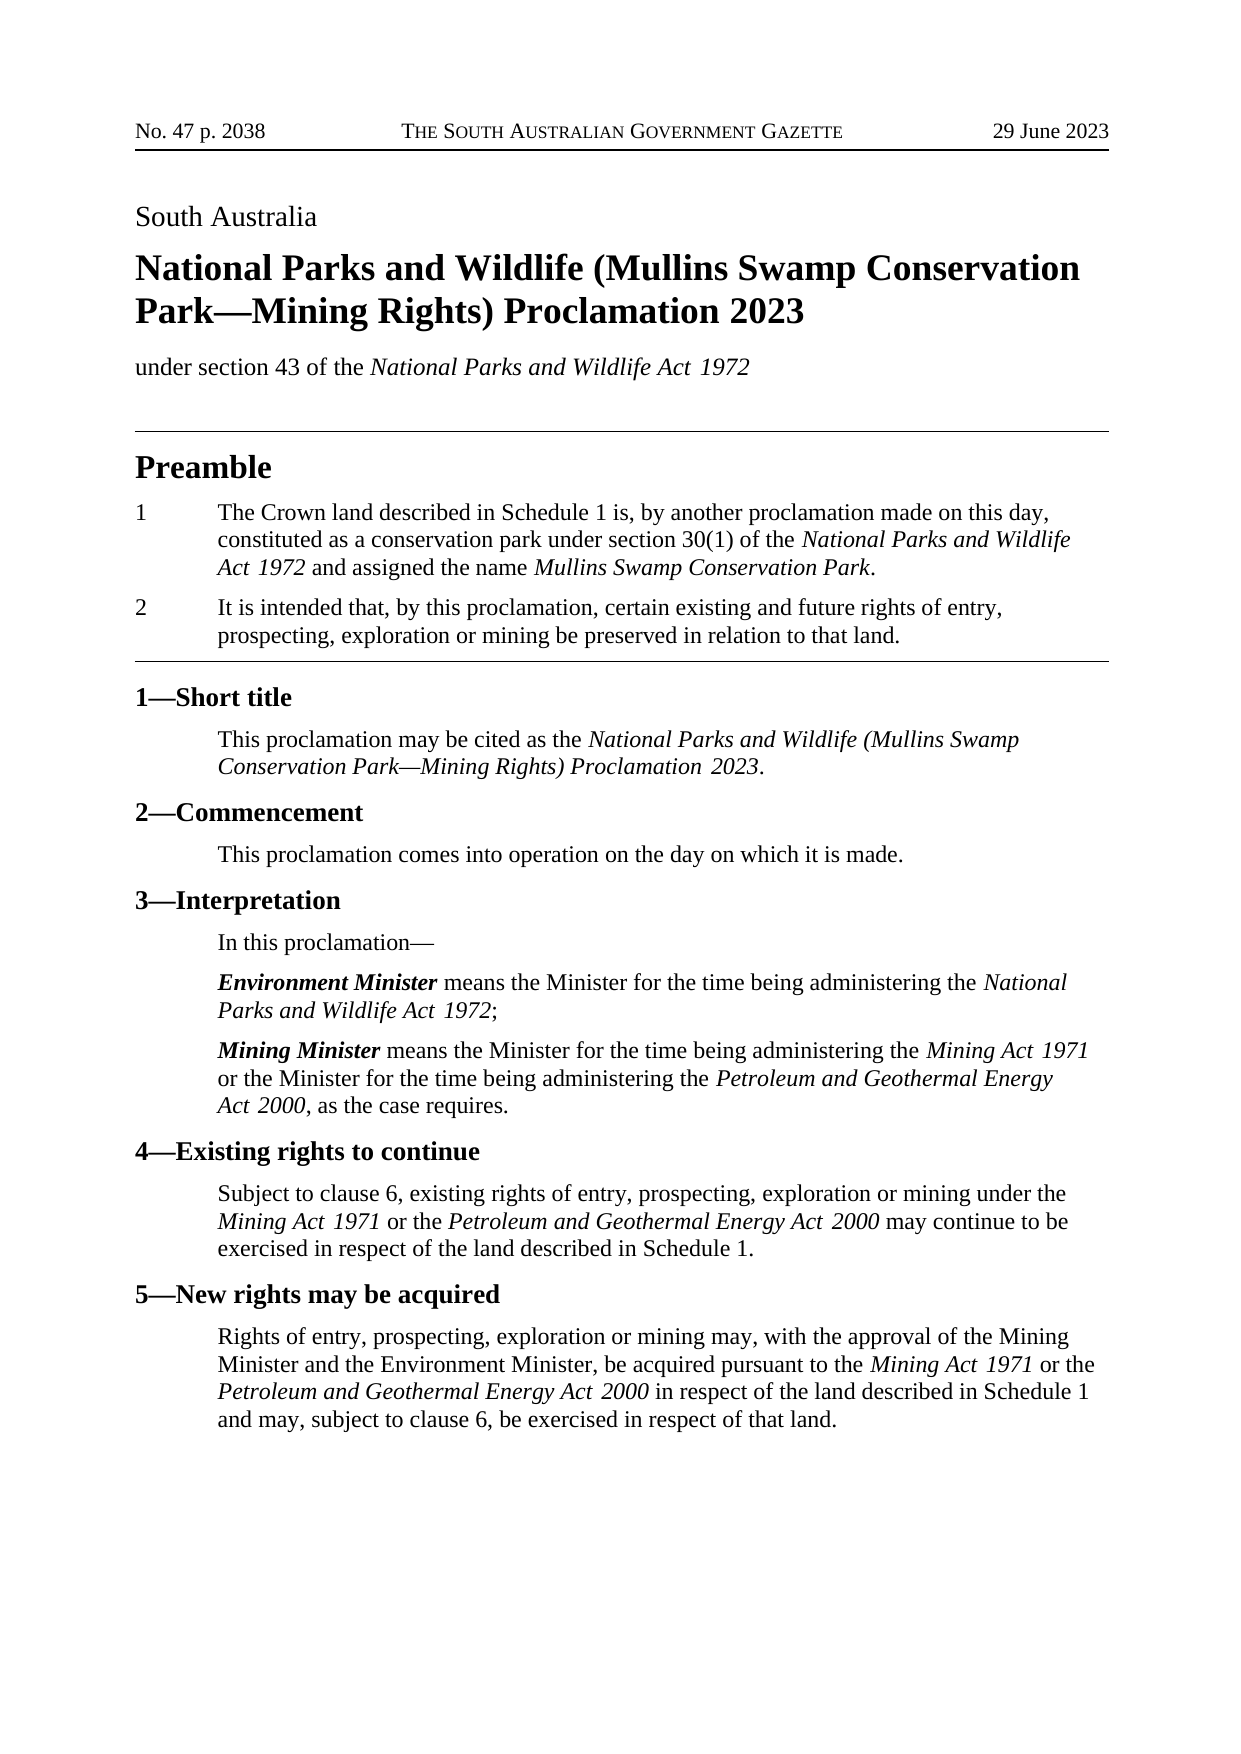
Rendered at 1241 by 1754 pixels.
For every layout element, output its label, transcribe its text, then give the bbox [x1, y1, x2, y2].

text Mining Minister means the Minister for the time being administering the Mining Act 1971 or the Minister for the time being administering the Petroleum and Geothermal Energy Act 2000, as the case requires. [217, 1036, 1109, 1119]
text 1 The Crown land described in Schedule 1 is, by another proclamation made on this day, constituted as a conservation park under section 30(1) of the National Parks and Wildlife Act 1972 and assigned the name Mullins Swamp Conservation Park. [135, 498, 1109, 581]
text Environment Minister means the Minister for the time being administering the National Parks and Wildlife Act 1972; [217, 968, 1109, 1023]
text 5—New rights may be acquired [135, 1278, 1109, 1310]
text 4—Existing rights to continue [135, 1135, 1109, 1167]
text 2—Commencement [135, 797, 1109, 828]
text This proclamation may be cited as the National Parks and Wildlife (Mullins Swamp Conservation Park—Mining Rights) Proclamation 2023. [217, 725, 1109, 780]
text Rights of entry, prospecting, exploration or mining may, with the approval of the Mining Minister and the Environment Minister, be acquired pursuant to the Mining Act 1971 or the Petroleum and Geothermal Energy Act 2000 in respect of the land described in Schedule 1 and may, subject to clause 6, be exercised in respect of that land. [217, 1322, 1109, 1433]
subtitle National Parks and Wildlife (Mullins Swamp Conservation Park—Mining Rights) Proclamation 2023 [135, 245, 1109, 332]
text This proclamation comes into operation on the day on which it is made. [217, 840, 1109, 868]
text Subject to clause 6, existing rights of entry, prospecting, exploration or mining under the Mining Act 1971 or the Petroleum and Geothermal Energy Act 2000 may continue to be exercised in respect of the land described in Schedule 1. [217, 1179, 1109, 1262]
text In this proclamation— [217, 928, 1109, 956]
text 3—Interpretation [135, 884, 1109, 916]
text 1—Short title [135, 681, 1109, 712]
text under section 43 of the National Parks and Wildlife Act 1972 [135, 352, 1109, 381]
text South Australia [135, 199, 1109, 233]
text 2 It is intended that, by this proclamation, certain existing and future rights of entry, prospecting, exploration or mining be preserved in relation to that land. [135, 593, 1109, 648]
text Preamble [135, 447, 1109, 485]
